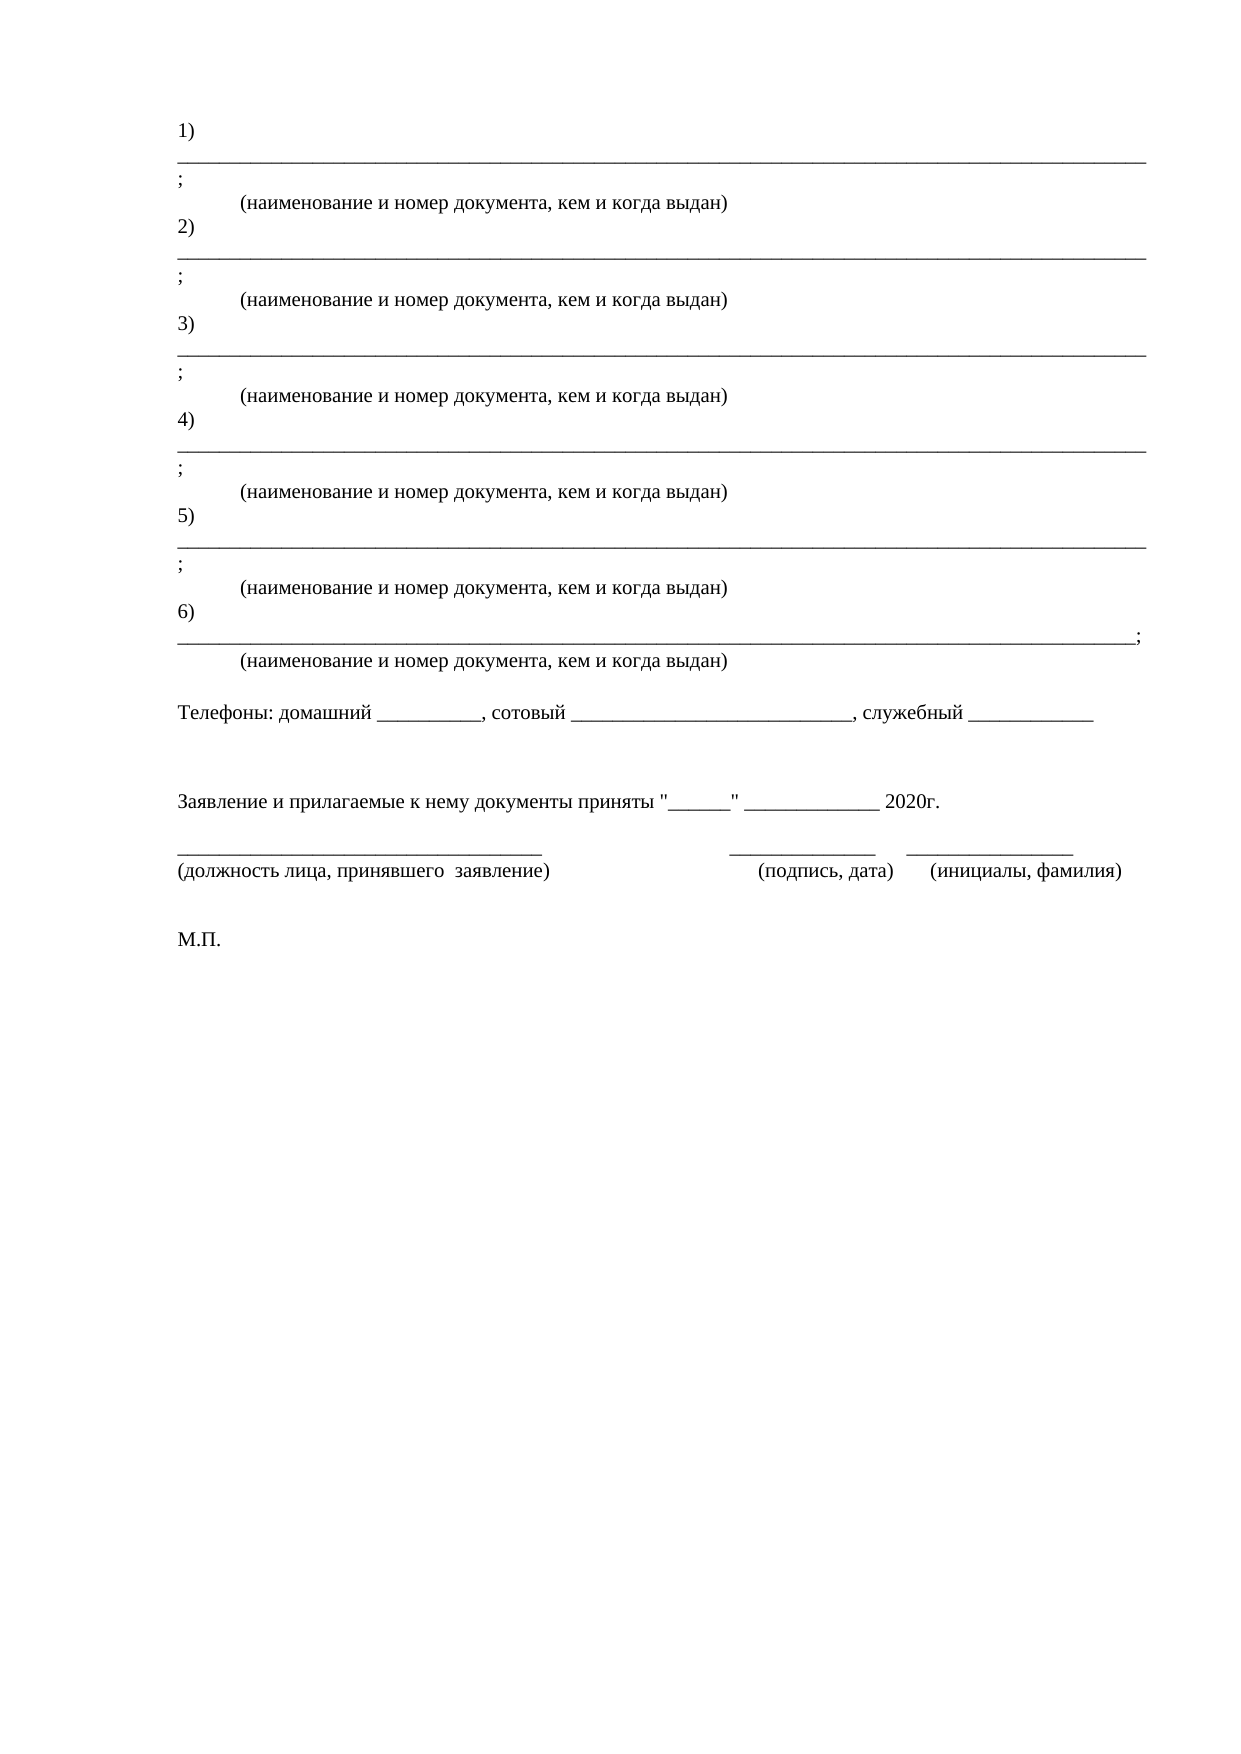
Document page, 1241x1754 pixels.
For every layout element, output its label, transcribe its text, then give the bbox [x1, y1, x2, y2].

text (должность лица, принявшего заявление) (подпись, дата) (инициалы, фамилия) [177, 858, 1152, 882]
text 1) _____________________________________________________________________________________________; [177, 118, 1152, 190]
text (наименование и номер документа, кем и когда выдан) [177, 287, 1152, 311]
text Заявление и прилагаемые к нему документы приняты "______" _____________ 2020г. [177, 789, 1152, 813]
text 4) _____________________________________________________________________________________________; [177, 407, 1152, 479]
text (наименование и номер документа, кем и когда выдан) [177, 647, 1152, 672]
text (наименование и номер документа, кем и когда выдан) [177, 190, 1152, 214]
text (наименование и номер документа, кем и когда выдан) [177, 383, 1152, 407]
text 5) _____________________________________________________________________________________________; [177, 503, 1152, 575]
text (наименование и номер документа, кем и когда выдан) [177, 479, 1152, 503]
text 3) _____________________________________________________________________________________________; [177, 311, 1152, 383]
text 6) ____________________________________________________________________________________________; [177, 599, 1152, 647]
text Телефоны: домашний __________, сотовый ___________________________, служебный ____________ [177, 699, 1152, 724]
text 2) _____________________________________________________________________________________________; [177, 214, 1152, 287]
text (наименование и номер документа, кем и когда выдан) [177, 575, 1152, 599]
text М.П. [177, 927, 1152, 951]
text ___________________________________ ______________ ________________ [177, 834, 1152, 858]
